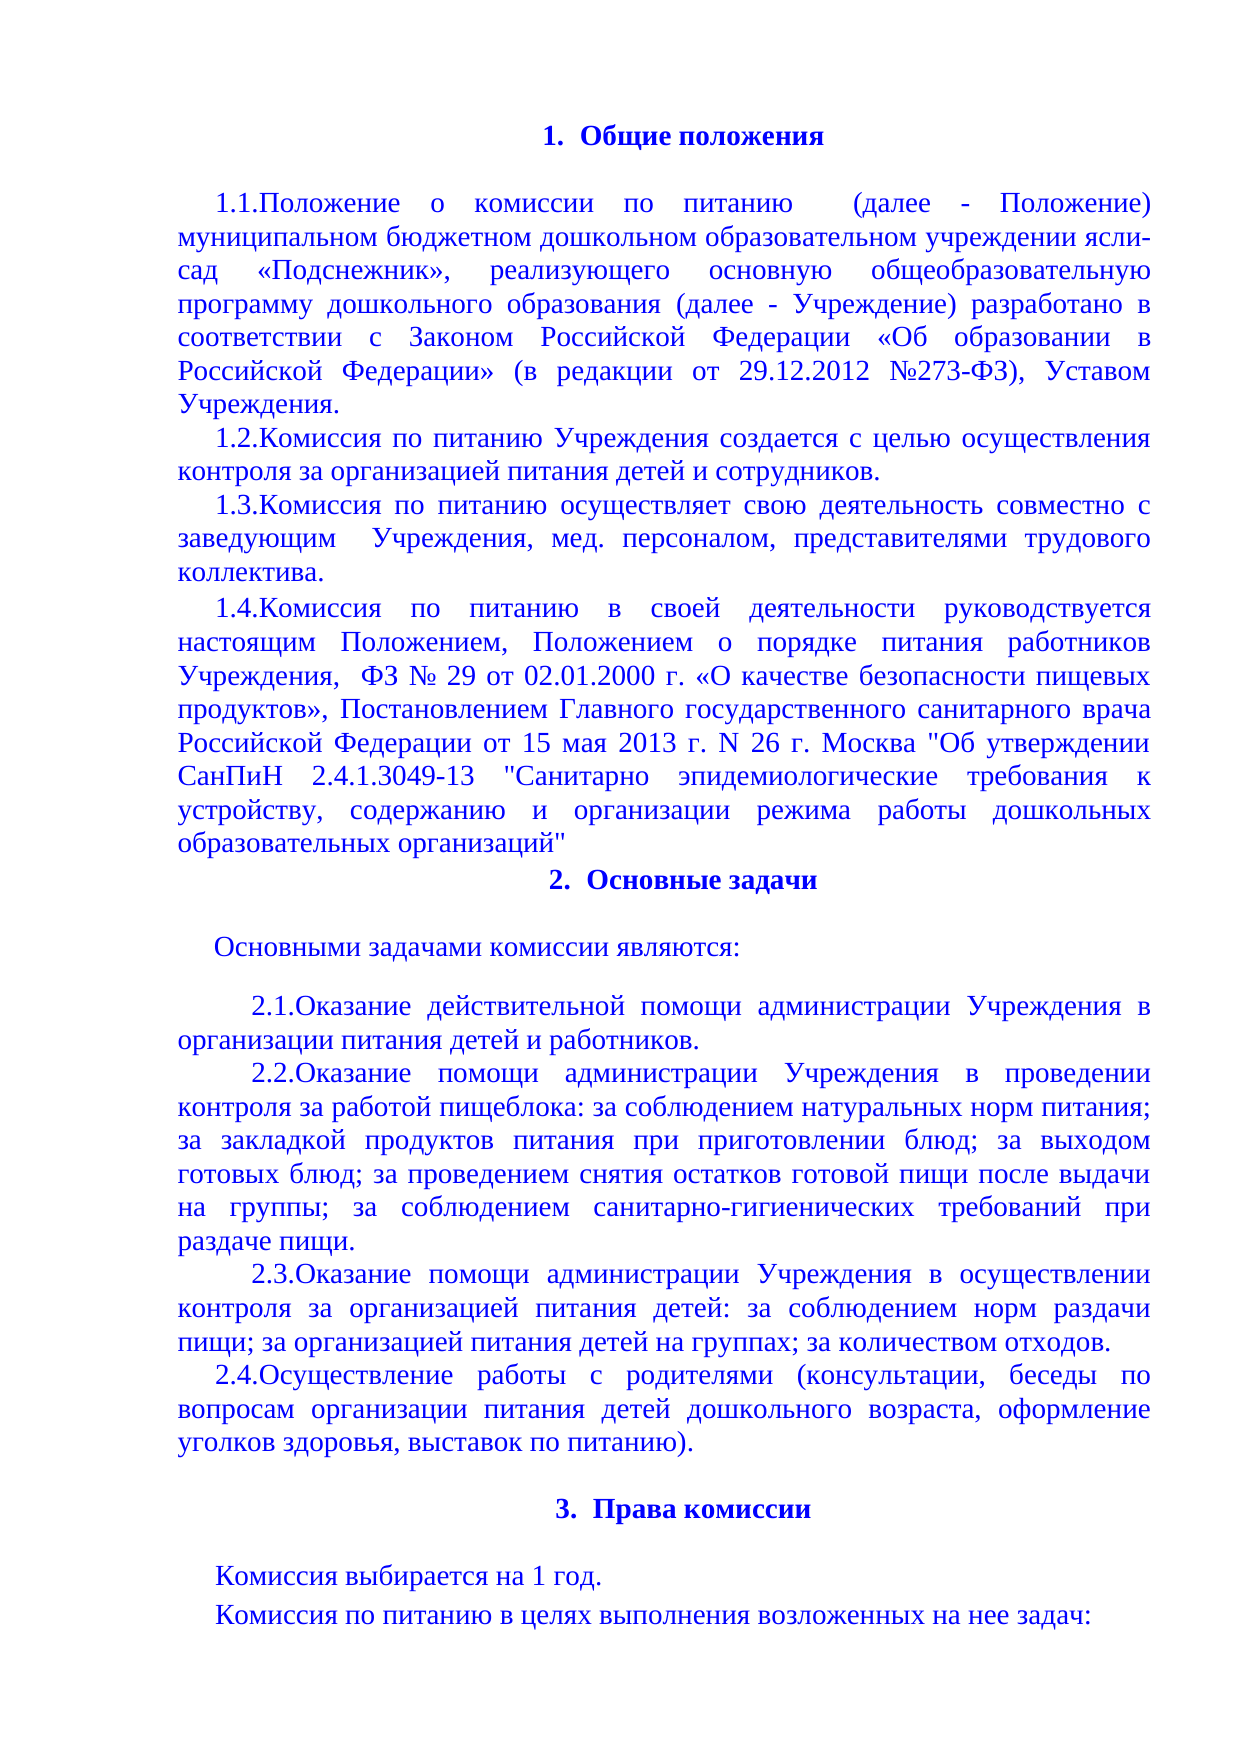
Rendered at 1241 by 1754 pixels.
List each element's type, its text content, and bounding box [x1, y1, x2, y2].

text 1.1.Положение о комиссии по питанию (далее - Положение) муниципальном бюджетном дошкольном образовательном учреждении ясли-сад «Подснежник», реализующего основную общеобразовательную программу дошкольного образования (далее - Учреждение) разработано в соответствии с Законом Российской Федерации «Об образовании в Российской Федерации» (в редакции от 29.12.2012 №273-ФЗ), Уставом Учреждения. [177, 185, 1152, 420]
text 2.4.Осуществление работы с родителями (консультации, беседы по вопросам организации питания детей дошкольного возраста, оформление уголков здоровья, выставок по питанию). [177, 1357, 1152, 1458]
list Основные задачи [215, 862, 1152, 895]
list Общие положения [215, 118, 1152, 152]
text Комиссия выбирается на 1 год. [215, 1558, 1152, 1592]
text 2.2.Оказание помощи администрации Учреждения в проведении контроля за работой пищеблока: за соблюдением натуральных норм питания; за закладкой продуктов питания при приготовлении блюд; за выходом готовых блюд; за проведением снятия остатков готовой пищи после выдачи на группы; за соблюдением санитарно-гигиенических требований при раздаче пищи. [177, 1055, 1152, 1257]
text 1.3.Комиссия по питанию осуществляет свою деятельность совместно с заведующим Учреждения, мед. персоналом, представителями трудового коллектива. [177, 487, 1152, 588]
text 2.1.Оказание действительной помощи администрации Учреждения в организации питания детей и работников. [177, 988, 1152, 1055]
text Основными задачами комиссии являются: [177, 929, 1152, 962]
text 1.4.Комиссия по питанию в своей деятельности руководствуется настоящим Положением, Положением о порядке питания работников Учреждения, ФЗ № 29 от 02.01.2000 г. «О качестве безопасности пищевых продуктов», Постановлением Главного государственного санитарного врача Российской Федерации от 15 мая . N . Москва "Об утверждении СанПиН 2.4.1.3049-13 "Санитарно эпидемиологические требования к устройству, содержанию и организации режима работы дошкольных образовательных организаций" [177, 591, 1152, 859]
text 2.3.Оказание помощи администрации Учреждения в осуществлении контроля за организацией питания детей: за соблюдением норм раздачи пищи; за организацией питания детей на группах; за количеством отходов. [177, 1257, 1152, 1357]
text Комиссия по питанию в целях выполнения возложенных на нее задач: [215, 1597, 1152, 1631]
list Права комиссии [215, 1491, 1152, 1525]
text 1.2.Комиссия по питанию Учреждения создается с целью осуществления контроля за организацией питания детей и сотрудников. [177, 420, 1152, 487]
